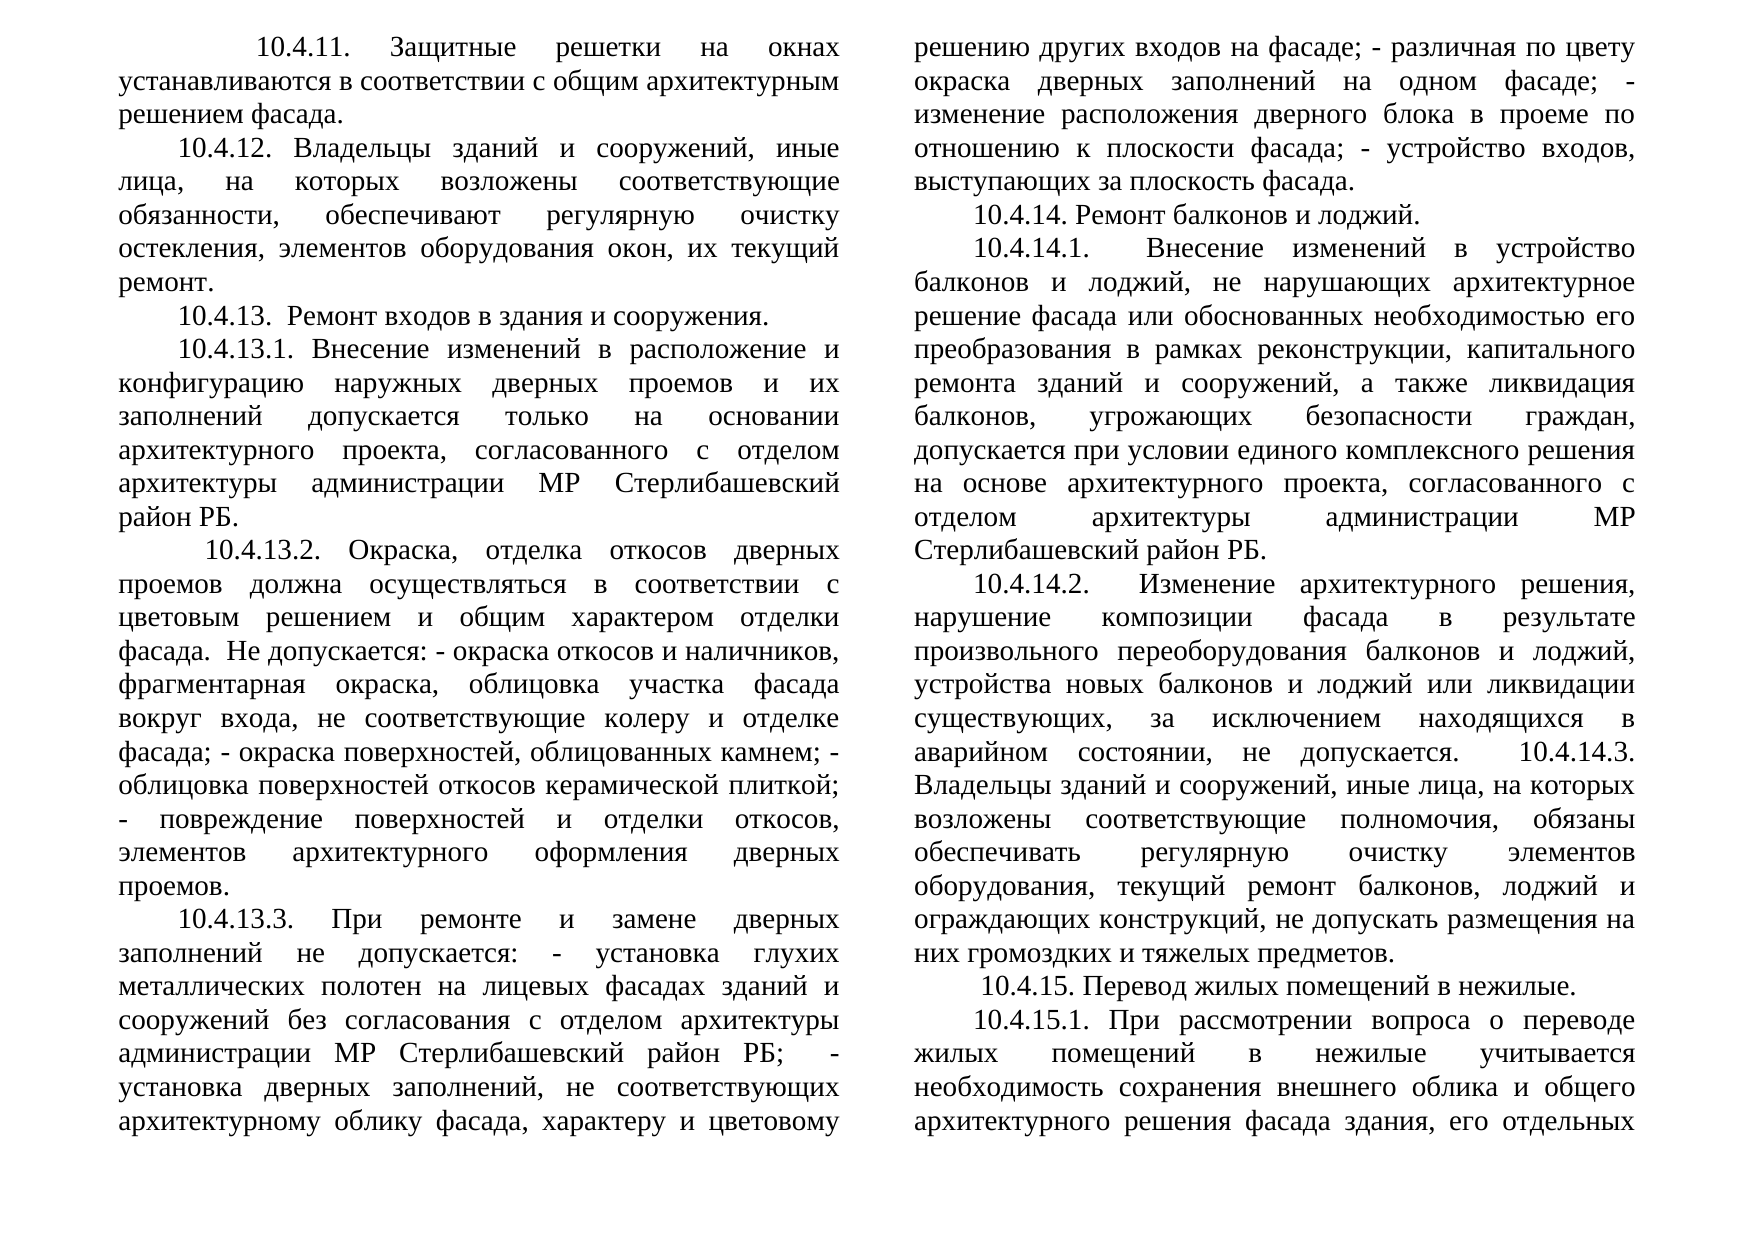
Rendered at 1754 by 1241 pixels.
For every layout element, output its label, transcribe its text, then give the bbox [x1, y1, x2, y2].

text 10.4.13.3. При ремонте и замене дверных заполнений не допускается: - установка глухих металлических полотен на лицевых фасадах зданий и сооружений без согласования с отделом архитектуры администрации МР Стерлибашевский район РБ; - установка дверных заполнений, не соответствующих архитектурному облику фасада, характеру и цветовому решению других входов на фасаде; - различная по цвету окраска дверных заполнений на одном фасаде; - изменение расположения дверного блока в проеме по отношению к плоскости фасада; - устройство входов, выступающих за плоскость фасада. [118, 901, 840, 1136]
text 10.4.15. Перевод жилых помещений в нежилые. [914, 968, 1636, 1002]
text 10.4.14.1. Внесение изменений в устройство балконов и лоджий, не нарушающих архитектурное решение фасада или обоснованных необходимостью его преобразования в рамках реконструкции, капитального ремонта зданий и сооружений, а также ликвидация балконов, угрожающих безопасности граждан, допускается при условии единого комплексного решения на основе архитектурного проекта, согласованного с отделом архитектуры администрации МР Стерлибашевский район РБ. [914, 231, 1636, 566]
text 10.4.12. Владельцы зданий и сооружений, иные лица, на которых возложены соответствующие обязанности, обеспечивают регулярную очистку остекления, элементов оборудования окон, их текущий ремонт. [118, 130, 840, 298]
text 10.4.13.2. Окраска, отделка откосов дверных проемов должна осуществляться в соответствии с цветовым решением и общим характером отделки фасада. Не допускается: - окраска откосов и наличников, фрагментарная окраска, облицовка участка фасада вокруг входа, не соответствующие колеру и отделке фасада; - окраска поверхностей, облицованных камнем; - облицовка поверхностей откосов керамической плиткой; - повреждение поверхностей и отделки откосов, элементов архитектурного оформления дверных проемов. [118, 532, 840, 901]
text 10.4.13. Ремонт входов в здания и сооружения. [118, 298, 840, 331]
text 10.4.13.3. При ремонте и замене дверных заполнений не допускается: - установка глухих металлических полотен на лицевых фасадах зданий и сооружений без согласования с отделом архитектуры администрации МР Стерлибашевский район РБ; - установка дверных заполнений, не соответствующих архитектурному облику фасада, характеру и цветовому решению других входов на фасаде; - различная по цвету окраска дверных заполнений на одном фасаде; - изменение расположения дверного блока в проеме по отношению к плоскости фасада; - устройство входов, выступающих за плоскость фасада. [914, 29, 1636, 197]
text 10.4.11. Защитные решетки на окнах устанавливаются в соответствии с общим архитектурным решением фасада. [118, 29, 840, 130]
text 10.4.13.1. Внесение изменений в расположение и конфигурацию наружных дверных проемов и их заполнений допускается только на основании архитектурного проекта, согласованного с отделом архитектуры администрации МР Стерлибашевский район РБ. [118, 331, 840, 532]
text 10.4.14.2. Изменение архитектурного решения, нарушение композиции фасада в результате произвольного переоборудования балконов и лоджий, устройства новых балконов и лоджий или ликвидации существующих, за исключением находящихся в аварийном состоянии, не допускается. 10.4.14.3. Владельцы зданий и сооружений, иные лица, на которых возложены соответствующие полномочия, обязаны обеспечивать регулярную очистку элементов оборудования, текущий ремонт балконов, лоджий и ограждающих конструкций, не допускать размещения на них громоздких и тяжелых предметов. [914, 566, 1636, 968]
text 10.4.14. Ремонт балконов и лоджий. [914, 197, 1636, 231]
